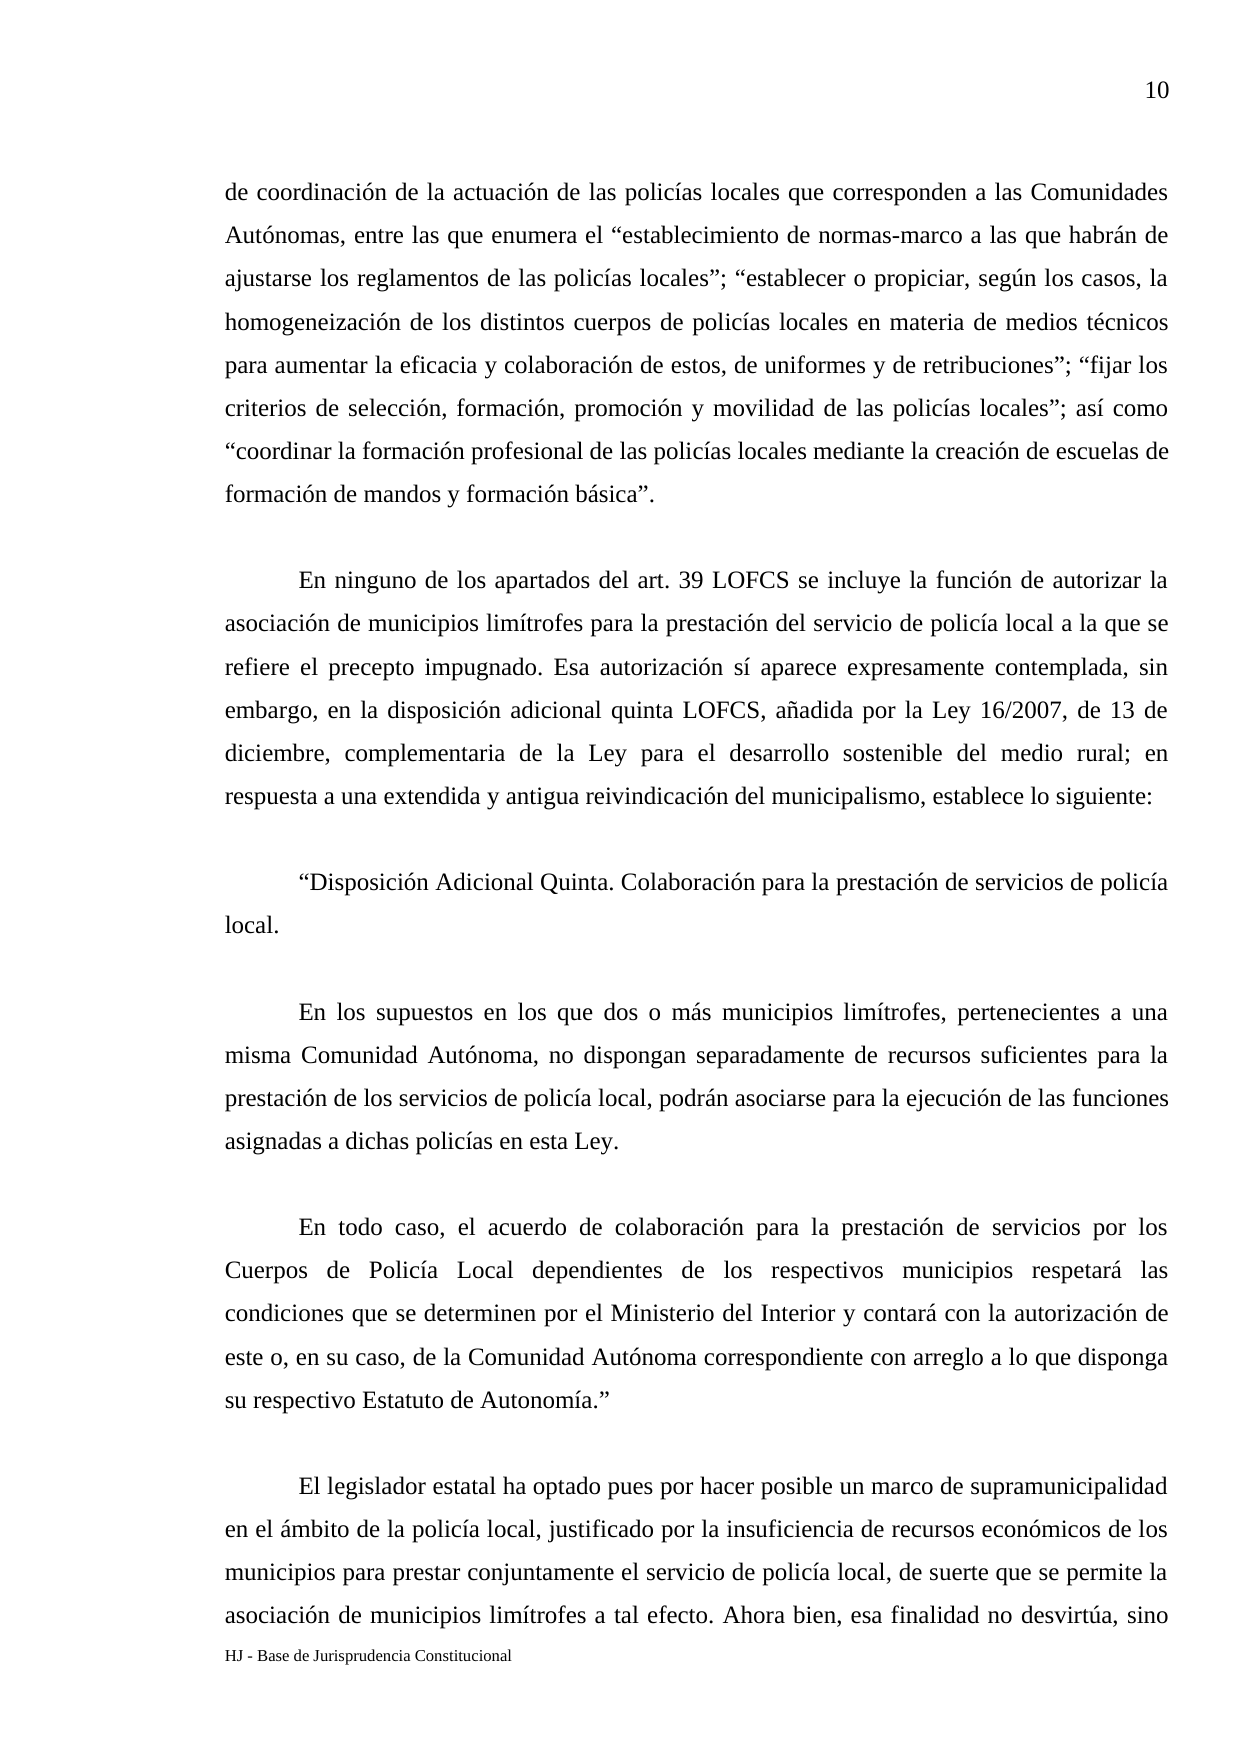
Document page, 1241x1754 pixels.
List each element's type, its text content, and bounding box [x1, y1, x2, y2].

text En los supuestos en los que dos o más municipios limítrofes, pertenecientes a una misma Comunidad Autónoma, no dispongan separadamente de recursos suficientes para la prestación de los servicios de policía local, podrán asociarse para la ejecución de las funciones asignadas a dichas policías en esta Ley. [224, 997, 1169, 1155]
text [224, 1471, 1169, 1629]
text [224, 177, 1169, 508]
text “Disposición Adicional Quinta. Colaboración para la prestación de servicios de policía local. [224, 867, 1169, 939]
text En ninguno de los apartados del art. 39 LOFCS se incluye la función de autorizar la asociación de municipios limítrofes para la prestación del servicio de policía local a la que se refiere el precepto impugnado. Esa autorización sí aparece expresamente contemplada, sin embargo, en la disposición adicional quinta LOFCS, añadida por la Ley 16/2007, de 13 de diciembre, complementaria de la Ley para el desarrollo sostenible del medio rural; en respuesta a una extendida y antigua reivindicación del municipalismo, establece lo siguiente: [224, 565, 1169, 810]
text En todo caso, el acuerdo de colaboración para la prestación de servicios por los Cuerpos de Policía Local dependientes de los respectivos municipios respetará las condiciones que se determinen por el Ministerio del Interior y contará con la autorización de este o, en su caso, de la Comunidad Autónoma correspondiente con arreglo a lo que disponga su respectivo Estatuto de Autonomía.” [224, 1212, 1169, 1413]
